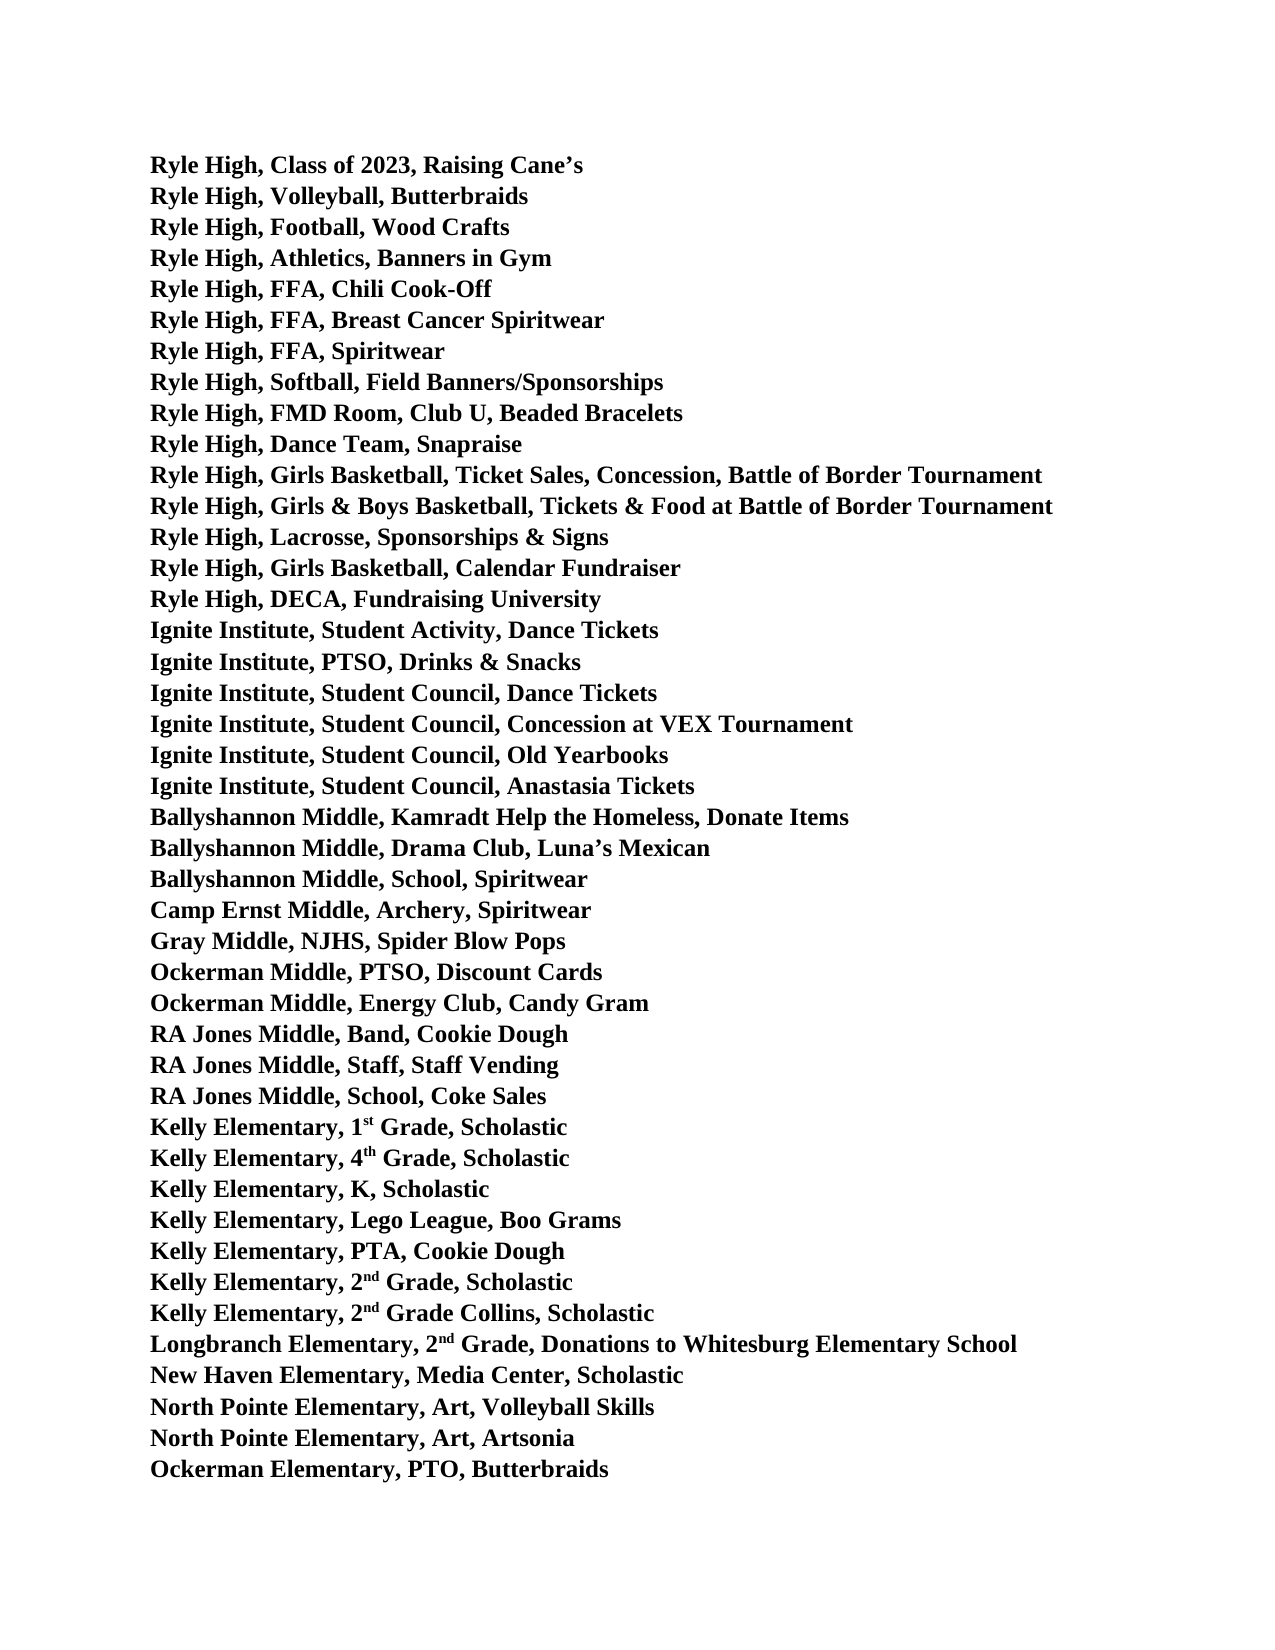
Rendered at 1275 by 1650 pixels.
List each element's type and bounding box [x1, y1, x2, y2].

text [150, 150, 1249, 1482]
